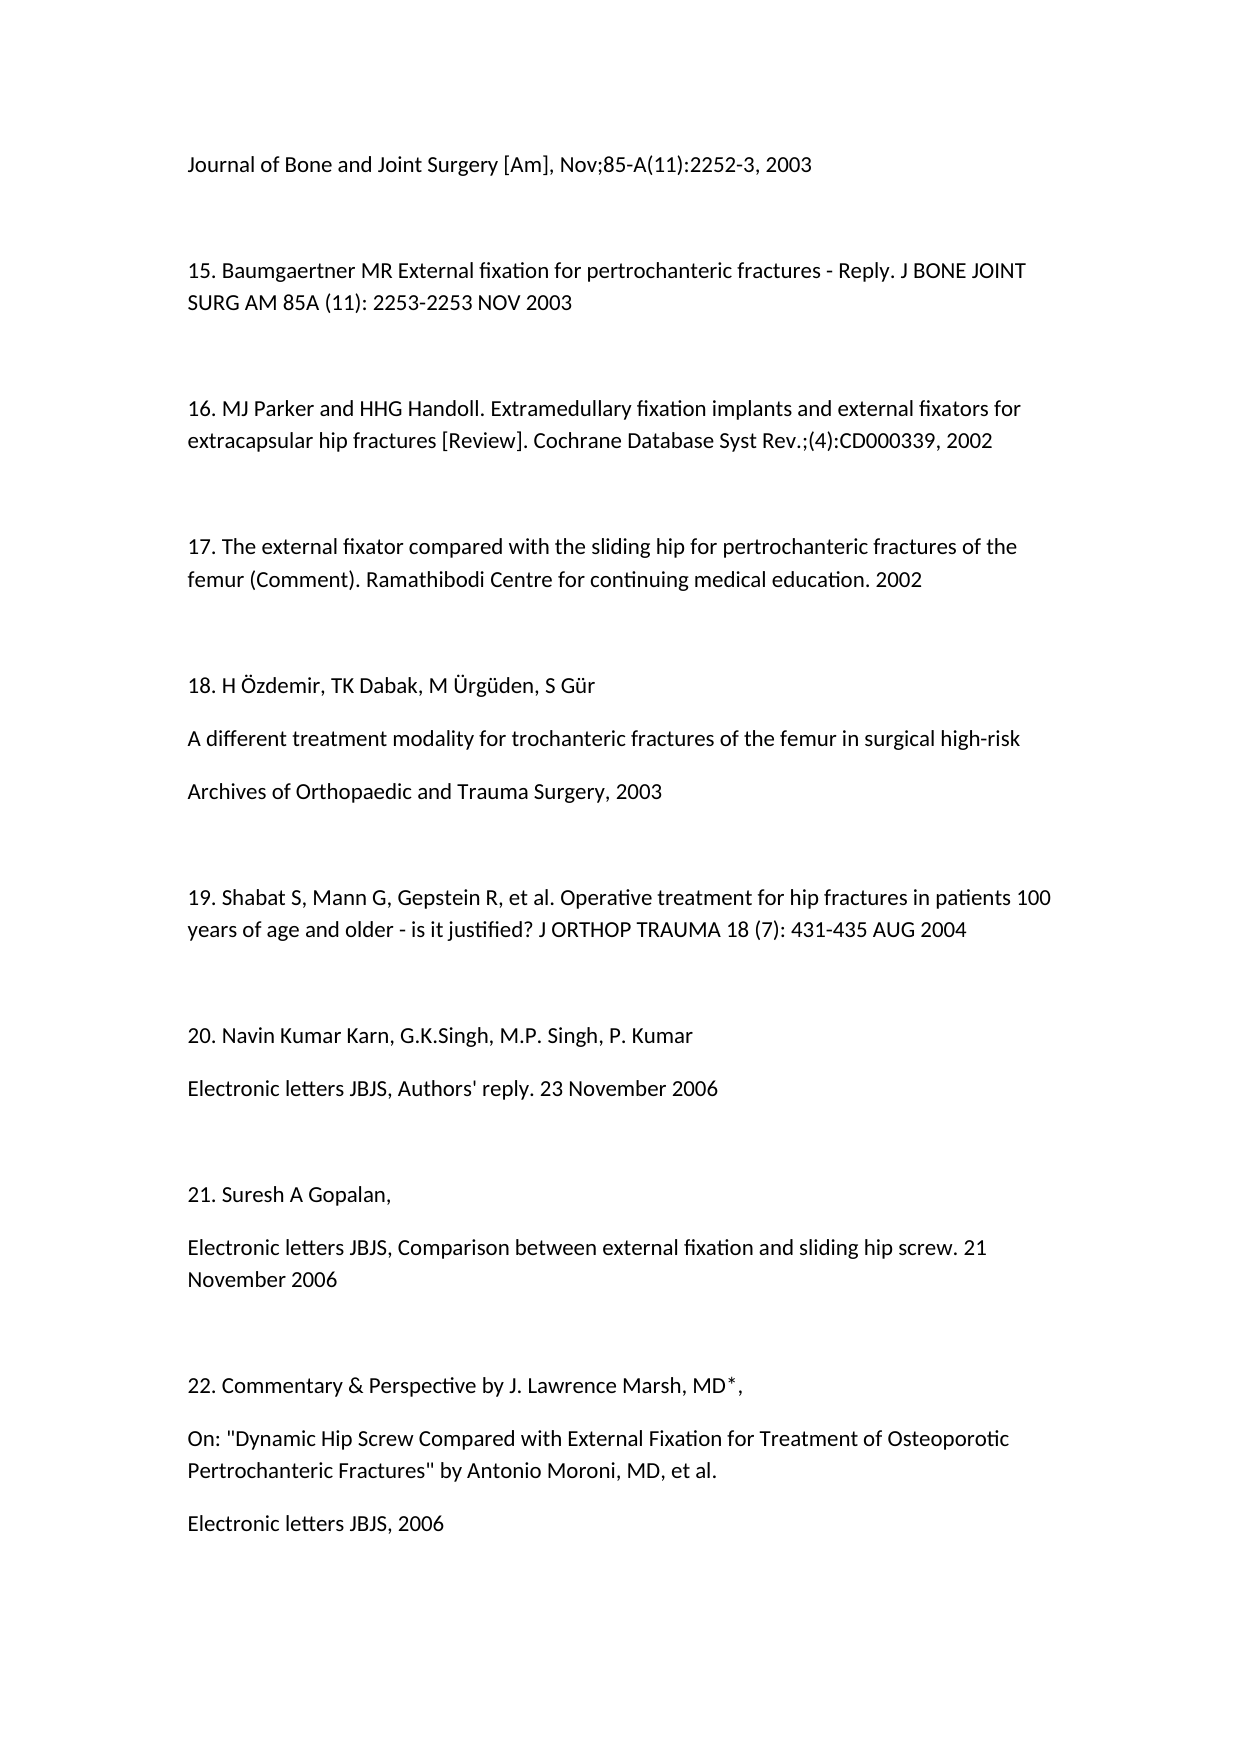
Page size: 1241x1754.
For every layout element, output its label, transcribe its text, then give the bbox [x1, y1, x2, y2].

text A different treatment modality for trochanteric fractures of the femur in surgical high-risk [187, 724, 1053, 752]
text On: "Dynamic Hip Screw Compared with External Fixation for Treatment of Osteoporotic Pertrochanteric Fractures" by Antonio Moroni, MD, et al. [187, 1424, 1053, 1484]
text 21. Suresh A Gopalan, [187, 1180, 1053, 1208]
text 17. The external fixator compared with the sliding hip for pertrochanteric fractures of the femur (Comment). Ramathibodi Centre for continuing medical education. 2002 [187, 532, 1053, 593]
text 20. Navin Kumar Karn, G.K.Singh, M.P. Singh, P. Kumar [187, 1021, 1053, 1049]
text Electronic letters JBJS, Authors' reply. 23 November 2006 [187, 1074, 1053, 1102]
text Archives of Orthopaedic and Trauma Surgery, 2003 [187, 777, 1053, 805]
text Electronic letters JBJS, Comparison between external fixation and sliding hip screw. 21 November 2006 [187, 1233, 1053, 1293]
text 16. MJ Parker and HHG Handoll. Extramedullary fixation implants and external fixators for extracapsular hip fractures [Review]. Cochrane Database Syst Rev.;(4):CD000339, 2002 [187, 394, 1053, 454]
text Electronic letters JBJS, 2006 [187, 1509, 1053, 1538]
text 22. Commentary & Perspective by J. Lawrence Marsh, MD*, [187, 1371, 1053, 1399]
text 15. Baumgaertner MR External fixation for pertrochanteric fractures - Reply. J BONE JOINT SURG AM 85A (11): 2253-2253 NOV 2003 [187, 256, 1053, 316]
text Journal of Bone and Joint Surgery [Am], Nov;85-A(11):2252-3, 2003 [187, 150, 1053, 178]
text 18. H Özdemir, TK Dabak, M Ürgüden, S Gür [187, 671, 1053, 699]
text 19. Shabat S, Mann G, Gepstein R, et al. Operative treatment for hip fractures in patients 100 years of age and older - is it justified? J ORTHOP TRAUMA 18 (7): 431-435 AUG 2004 [187, 883, 1053, 943]
